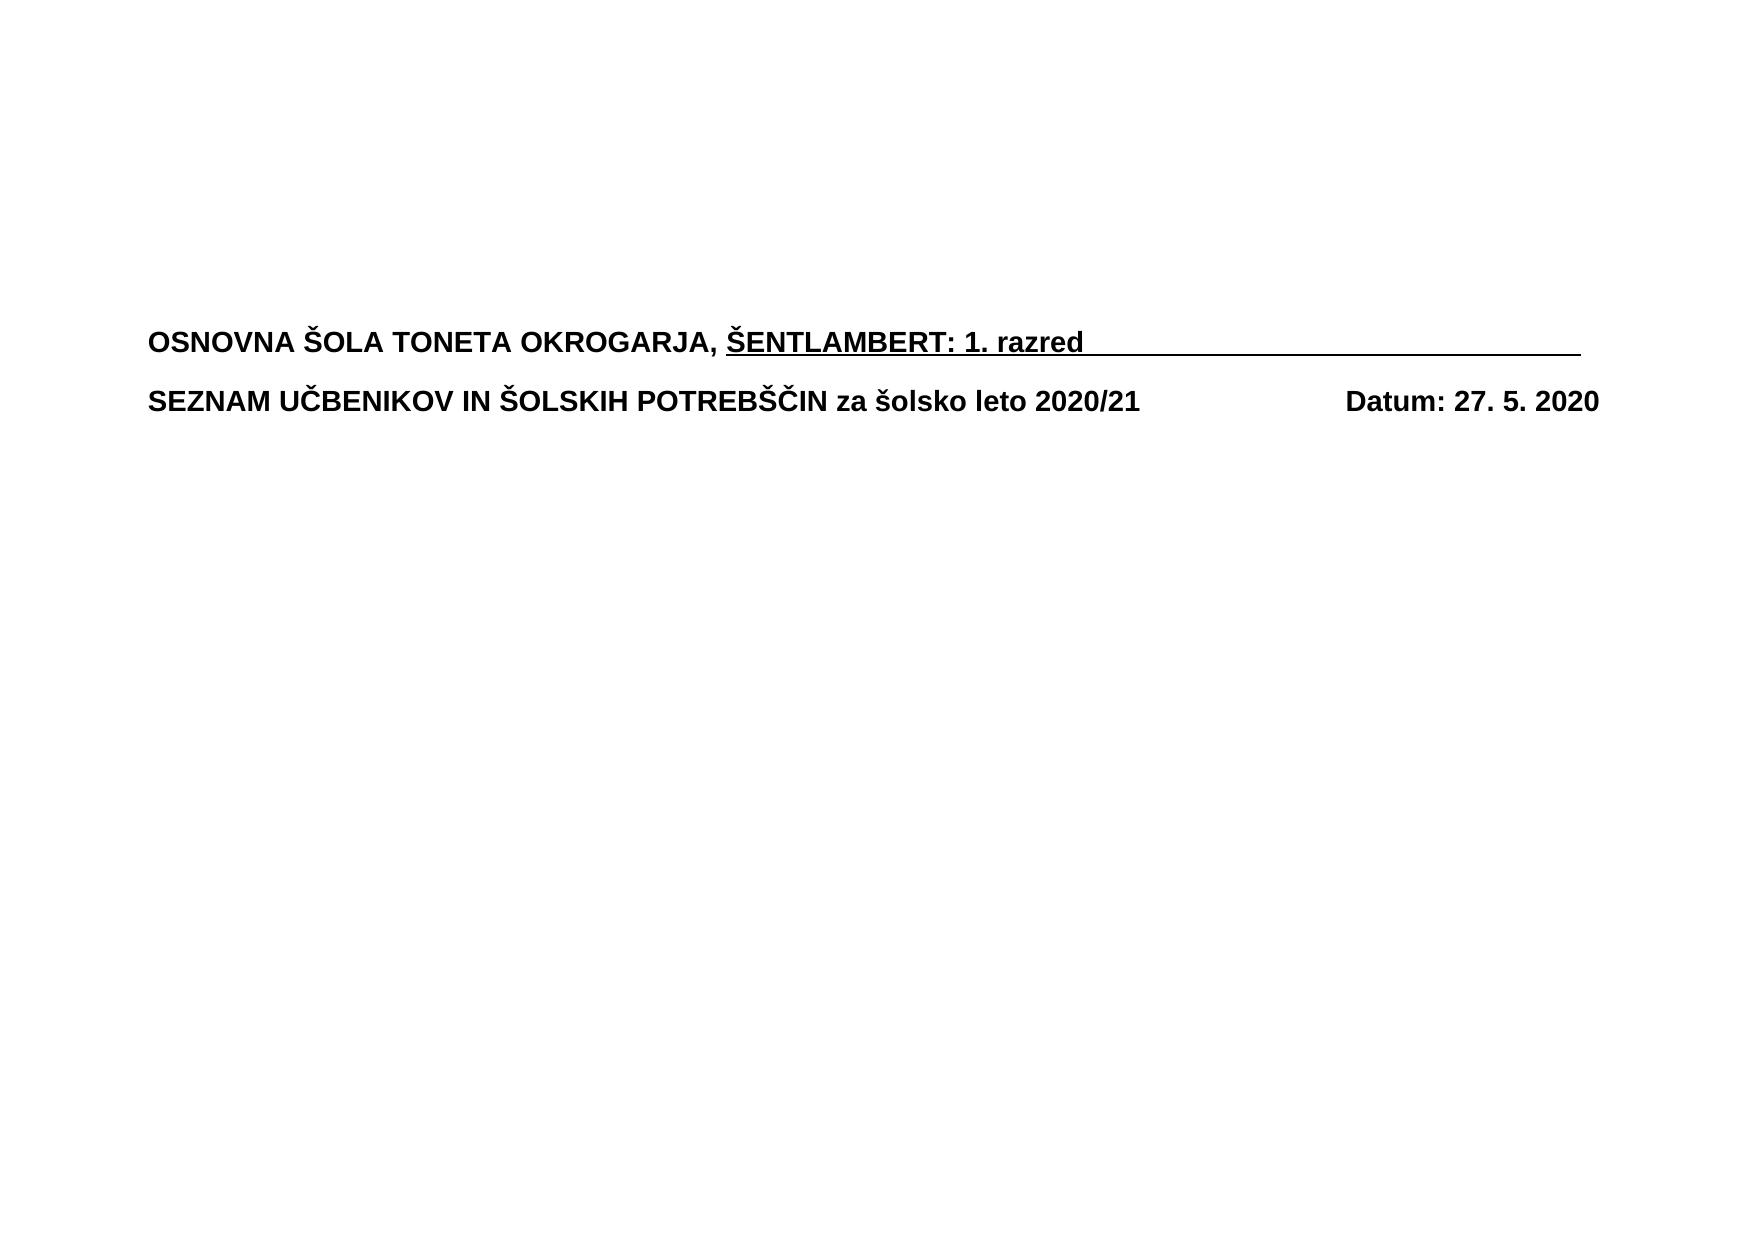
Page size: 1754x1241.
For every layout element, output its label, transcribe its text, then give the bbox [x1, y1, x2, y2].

subtitle SEZNAM UČBENIKOV IN ŠOLSKIH POTREBŠČIN za šolsko leto 2020/21 Datum: 27. 5. 2020 [148, 384, 1606, 417]
subtitle OSNOVNA ŠOLA TONETA OKROGARJA, ŠENTLAMBERT: 1. razred [148, 325, 1606, 359]
